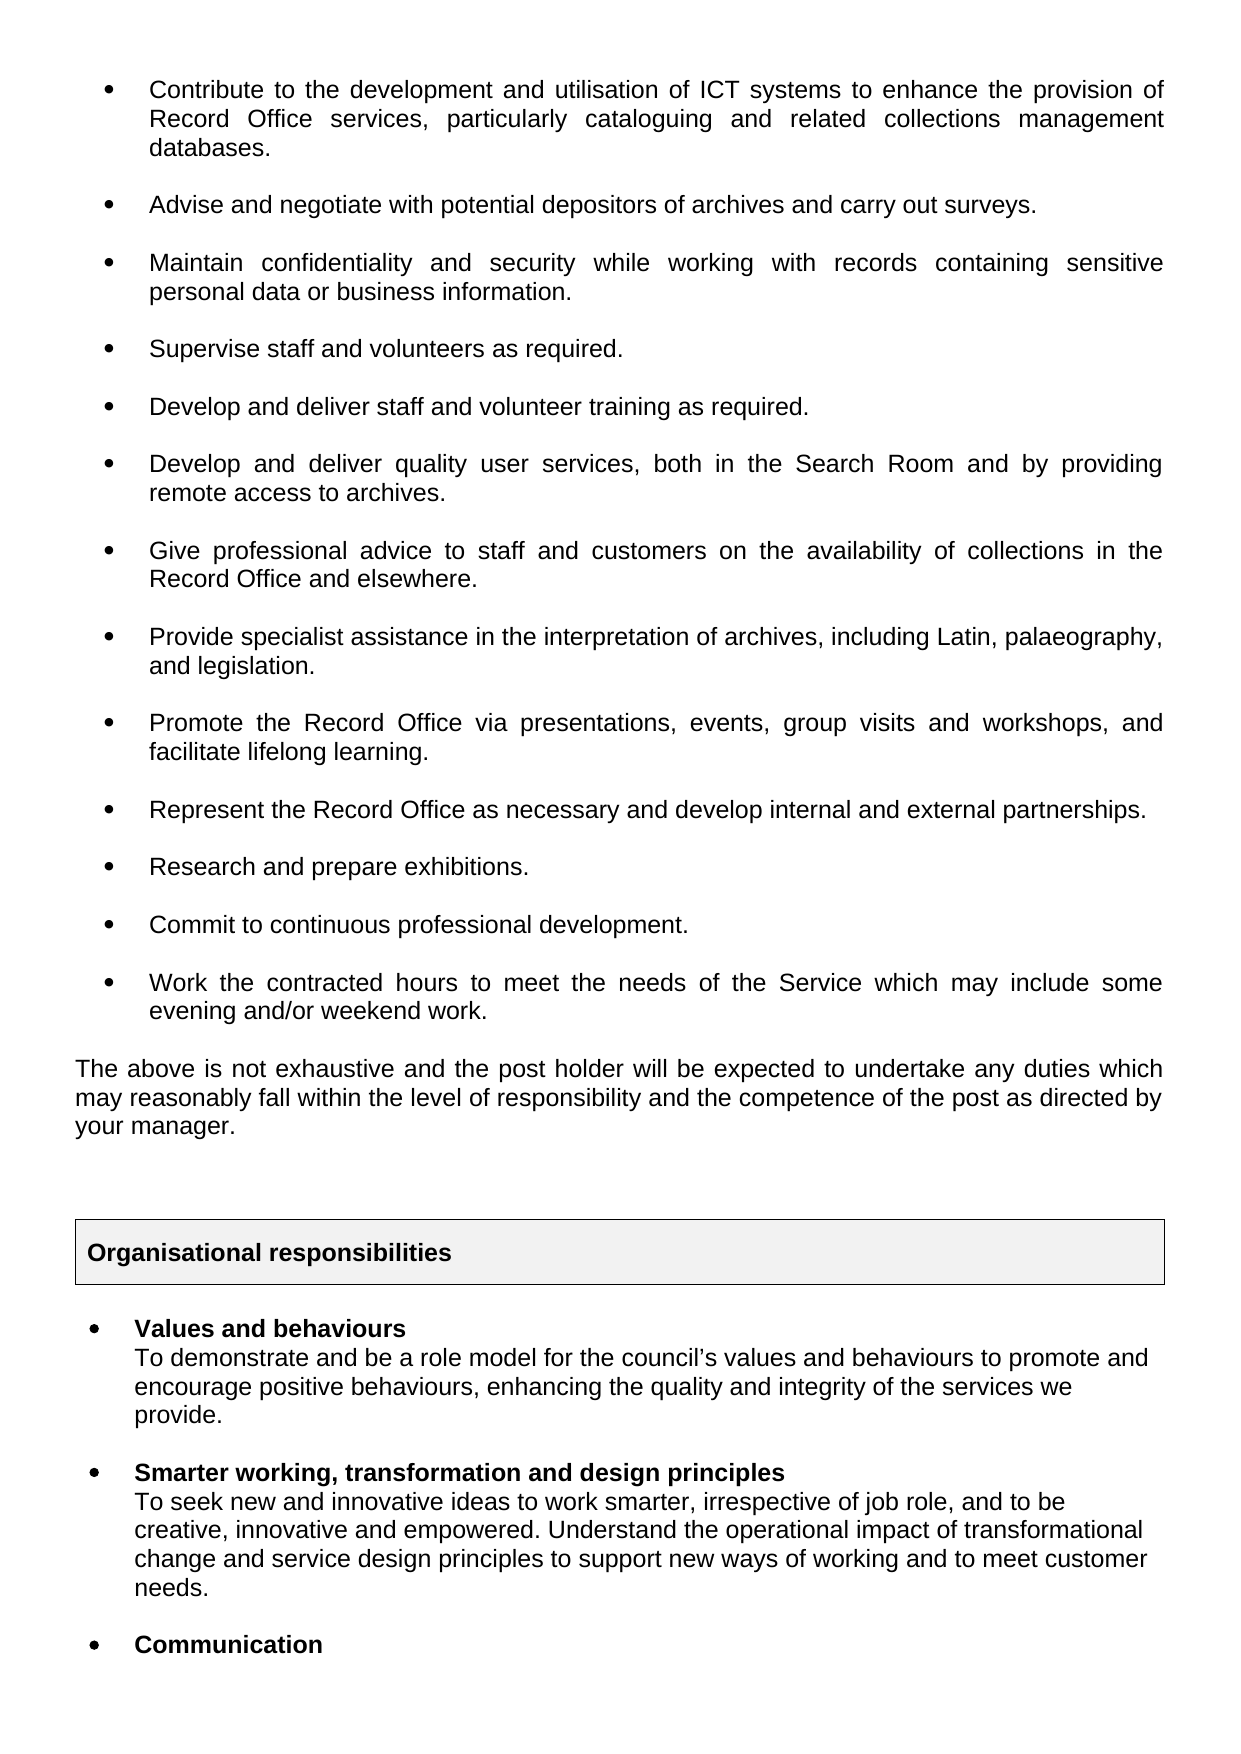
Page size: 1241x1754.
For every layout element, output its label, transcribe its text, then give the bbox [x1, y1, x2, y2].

list Work the contracted hours to meet the needs of the Service which may include some evening and/or weekend work. [104, 967, 1165, 1025]
list Smarter working, transformation and design principles [90, 1458, 1165, 1487]
list Represent the Record Office as necessary and develop internal and external partnerships. [104, 795, 1165, 823]
list To demonstrate and be a role model for the council’s values and behaviours to promote and encourage positive behaviours, enhancing the quality and integrity of the services we provide. [134, 1343, 1165, 1429]
list Values and behaviours [90, 1314, 1165, 1343]
list Advise and negotiate with potential depositors of archives and carry out surveys. [104, 190, 1165, 219]
text The above is not exhaustive and the post holder will be expected to undertake any duties which may reasonably fall within the level of responsibility and the competence of the post as directed by your manager. [75, 1054, 1165, 1140]
list Develop and deliver staff and volunteer training as required. [104, 392, 1165, 421]
list Maintain confidentiality and security while working with records containing sensitive personal data or business information. [104, 248, 1165, 305]
list Promote the Record Office via presentations, events, group visits and workshops, and facilitate lifelong learning. [104, 708, 1165, 766]
list Develop and deliver quality user services, both in the Search Room and by providing remote access to archives. [104, 449, 1165, 507]
list Contribute to the development and utilisation of ICT systems to enhance the provision of Record Office services, particularly cataloguing and related collections management databases. [104, 75, 1165, 161]
list Give professional advice to staff and customers on the availability of collections in the Record Office and elsewhere. [104, 536, 1165, 593]
table_header Organisational responsibilities [76, 1220, 1164, 1284]
list Supervise staff and volunteers as required. [104, 334, 1165, 363]
list Research and prepare exhibitions. [104, 852, 1165, 881]
list Commit to continuous professional development. [104, 910, 1165, 939]
list Provide specialist assistance in the interpretation of archives, including Latin, palaeography, and legislation. [104, 622, 1165, 679]
list Communication [90, 1630, 1165, 1659]
list To seek new and innovative ideas to work smarter, irrespective of job role, and to be creative, innovative and empowered. Understand the operational impact of transformational change and service design principles to support new ways of working and to meet customer needs. [134, 1487, 1165, 1602]
